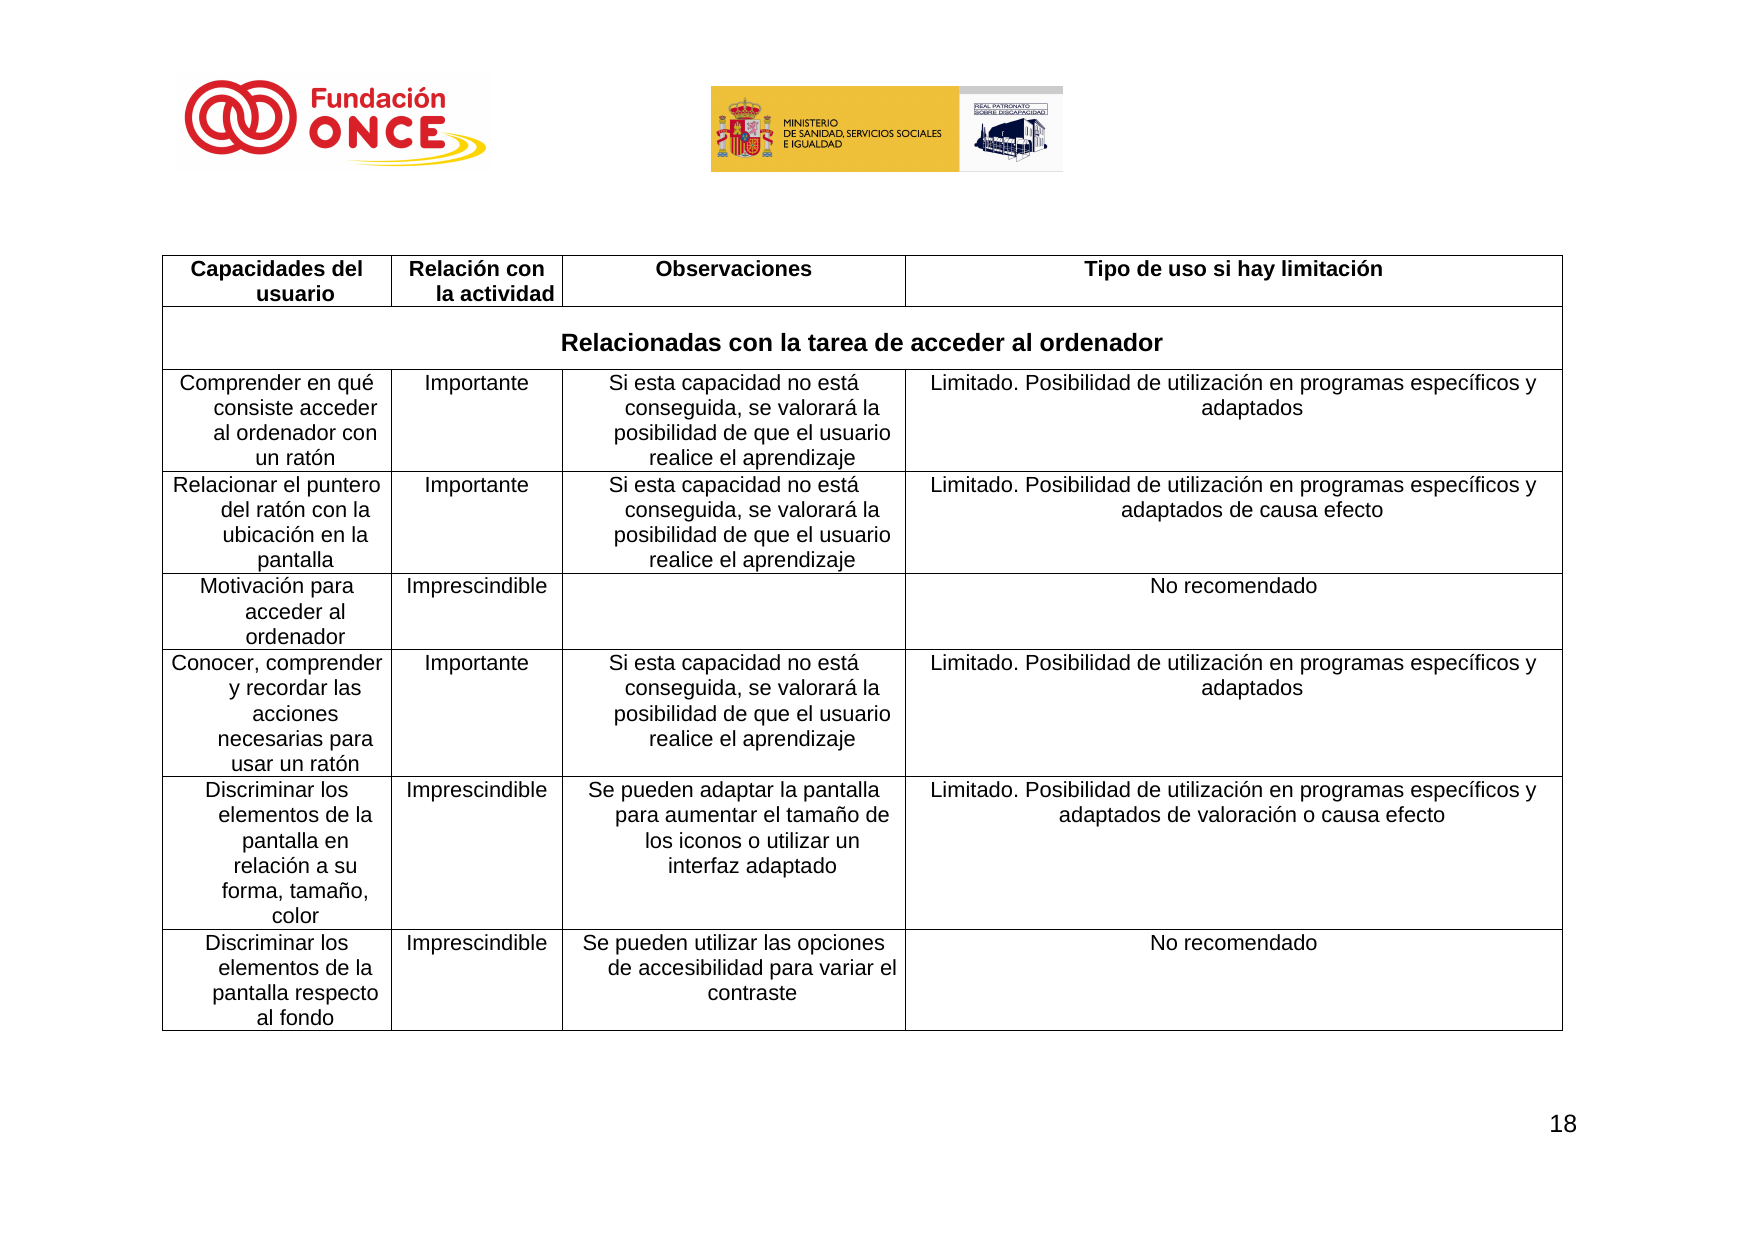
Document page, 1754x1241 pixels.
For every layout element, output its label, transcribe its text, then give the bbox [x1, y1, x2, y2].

table_cell Se pueden utilizar las opciones de accesibilidad para variar el contraste [563, 930, 905, 1030]
table_cell [563, 574, 905, 649]
table_cell Discriminar los elementos de la pantalla en relación a su forma, tamaño, color [163, 777, 391, 928]
table_cell Limitado. Posibilidad de utilización en programas específicos y adaptados de valoración o causa efecto [906, 777, 1562, 928]
picture [177, 73, 493, 172]
table_cell Importante [392, 370, 562, 471]
table_cell Importante [392, 650, 562, 776]
table_header Observaciones [563, 256, 905, 306]
table_cell Si esta capacidad no está conseguida, se valorará la posibilidad de que el usuario realice el aprendizaje [563, 650, 905, 776]
picture [711, 86, 1063, 172]
table_header Capacidades del usuario [163, 256, 391, 306]
table_cell Discriminar los elementos de la pantalla respecto al fondo [163, 930, 391, 1030]
table_cell Relacionar el puntero del ratón con la ubicación en la pantalla [163, 472, 391, 572]
table_cell Imprescindible [392, 574, 562, 649]
table_cell Importante [392, 472, 562, 572]
table_header Tipo de uso si hay limitación [906, 256, 1562, 306]
table_cell Motivación para acceder al ordenador [163, 574, 391, 649]
table_cell Limitado. Posibilidad de utilización en programas específicos y adaptados [906, 370, 1562, 471]
table_cell Conocer, comprender y recordar las acciones necesarias para usar un ratón [163, 650, 391, 776]
table_header Relación con la actividad [392, 256, 562, 306]
table_cell No recomendado [906, 930, 1562, 1030]
table_cell Si esta capacidad no está conseguida, se valorará la posibilidad de que el usuario realice el aprendizaje [563, 472, 905, 572]
table_cell Relacionadas con la tarea de acceder al ordenador [163, 307, 1562, 369]
table_cell Imprescindible [392, 930, 562, 1030]
table_cell No recomendado [906, 574, 1562, 649]
table_cell Se pueden adaptar la pantalla para aumentar el tamaño de los iconos o utilizar un interfaz adaptado [563, 777, 905, 928]
table_cell Comprender en qué consiste acceder al ordenador con un ratón [163, 370, 391, 471]
table_cell Imprescindible [392, 777, 562, 928]
table_cell Limitado. Posibilidad de utilización en programas específicos y adaptados [906, 650, 1562, 776]
table_cell Si esta capacidad no está conseguida, se valorará la posibilidad de que el usuario realice el aprendizaje [563, 370, 905, 471]
table_cell Limitado. Posibilidad de utilización en programas específicos y adaptados de causa efecto [906, 472, 1562, 572]
